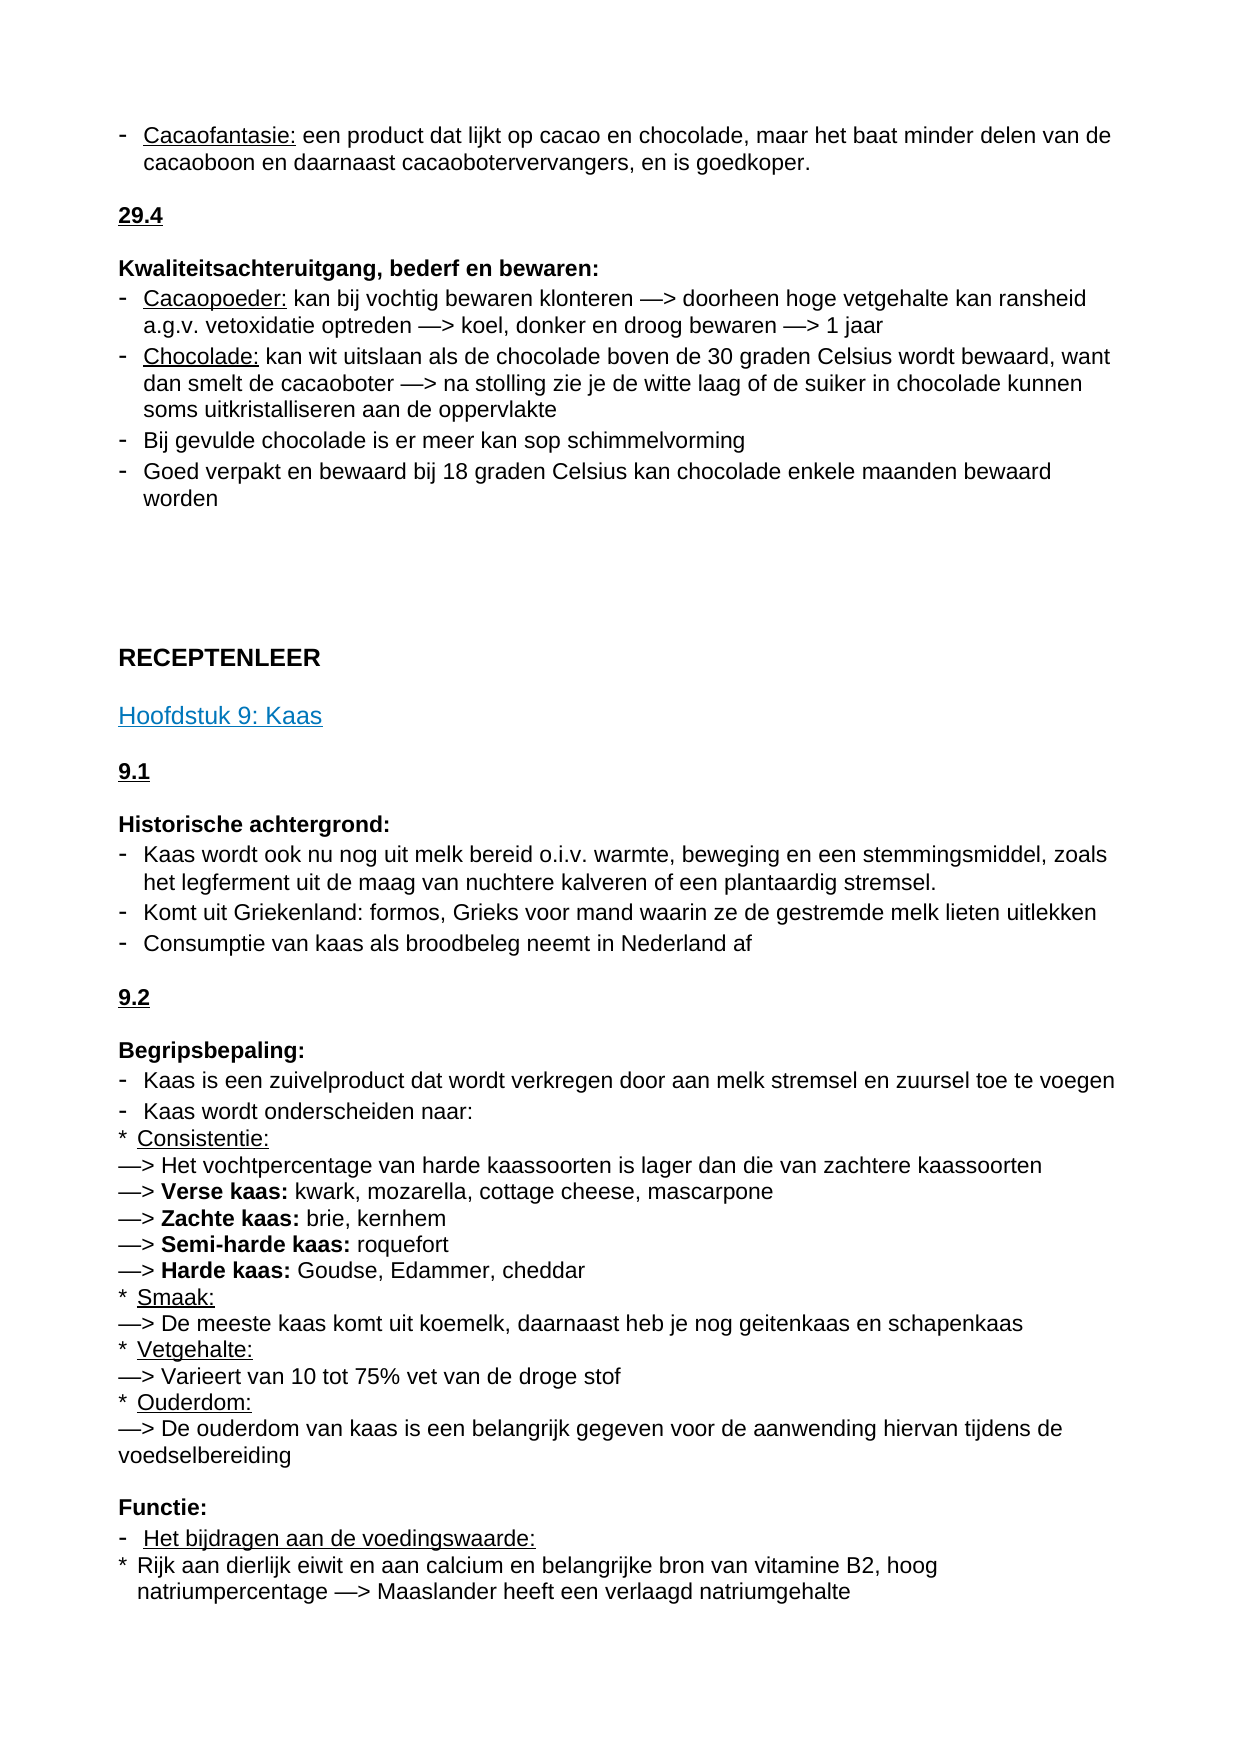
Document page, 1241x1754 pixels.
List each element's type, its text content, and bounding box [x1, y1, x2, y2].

text —> Semi-harde kaas: roquefort [118, 1231, 1122, 1257]
text Kwaliteitsachteruitgang, bederf en bewaren: [118, 255, 1122, 281]
text 29.4 [118, 202, 1122, 228]
list Ouderdom: [118, 1389, 1122, 1415]
text RECEPTENLEER [118, 643, 1122, 672]
list Cacaofantasie: een product dat lijkt op cacao en chocolade, maar het baat minder delen van de cacaoboon en daarnaast cacaobotervervangers, en is goedkoper. [118, 118, 1122, 176]
list Rijk aan dierlijk eiwit en aan calcium en belangrijke bron van vitamine B2, hoog natriumpercentage —> Maaslander heeft een verlaagd natriumgehalte [118, 1552, 1122, 1605]
list Chocolade: kan wit uitslaan als de chocolade boven de 30 graden Celsius wordt bewaard, want dan smelt de cacaoboter —> na stolling zie je de witte laag of de suiker in chocolade kunnen soms uitkristalliseren aan de oppervlakte [118, 339, 1122, 423]
text Functie: [118, 1494, 1122, 1521]
text 9.1 [118, 758, 1122, 785]
list Kaas wordt onderscheiden naar: [118, 1094, 1122, 1125]
list Het bijdragen aan de voedingswaarde: [118, 1521, 1122, 1552]
list Bij gevulde chocolade is er meer kan sop schimmelvorming [118, 423, 1122, 454]
text Begripsbepaling: [118, 1037, 1122, 1063]
list Kaas is een zuivelproduct dat wordt verkregen door aan melk stremsel en zuursel toe te voegen [118, 1063, 1122, 1094]
text Historische achtergrond: [118, 811, 1122, 837]
list Smaak: [118, 1283, 1122, 1310]
text —> De meeste kaas komt uit koemelk, daarnaast heb je nog geitenkaas en schapenkaas [118, 1310, 1122, 1336]
text —> Varieert van 10 tot 75% vet van de droge stof [118, 1363, 1122, 1389]
list Consistentie: [118, 1125, 1122, 1152]
list Consumptie van kaas als broodbeleg neemt in Nederland af [118, 926, 1122, 957]
text —> Zachte kaas: brie, kernhem [118, 1204, 1122, 1231]
text —> Harde kaas: Goudse, Edammer, cheddar [118, 1257, 1122, 1283]
text Hoofdstuk 9: Kaas [118, 701, 1122, 729]
text —> De ouderdom van kaas is een belangrijk gegeven voor de aanwending hiervan tijdens de voedselbereiding [118, 1415, 1122, 1468]
text —> Het vochtpercentage van harde kaassoorten is lager dan die van zachtere kaassoorten [118, 1152, 1122, 1178]
list Goed verpakt en bewaard bij 18 graden Celsius kan chocolade enkele maanden bewaard worden [118, 454, 1122, 512]
text 9.2 [118, 984, 1122, 1010]
list Vetgehalte: [118, 1336, 1122, 1363]
list Kaas wordt ook nu nog uit melk bereid o.i.v. warmte, beweging en een stemmingsmiddel, zoals het legferment uit de maag van nuchtere kalveren of een plantaardig stremsel. [118, 837, 1122, 895]
text —> Verse kaas: kwark, mozarella, cottage cheese, mascarpone [118, 1178, 1122, 1204]
list Komt uit Griekenland: formos, Grieks voor mand waarin ze de gestremde melk lieten uitlekken [118, 895, 1122, 926]
list Cacaopoeder: kan bij vochtig bewaren klonteren —> doorheen hoge vetgehalte kan ransheid a.g.v. vetoxidatie optreden —> koel, donker en droog bewaren —> 1 jaar [118, 281, 1122, 339]
